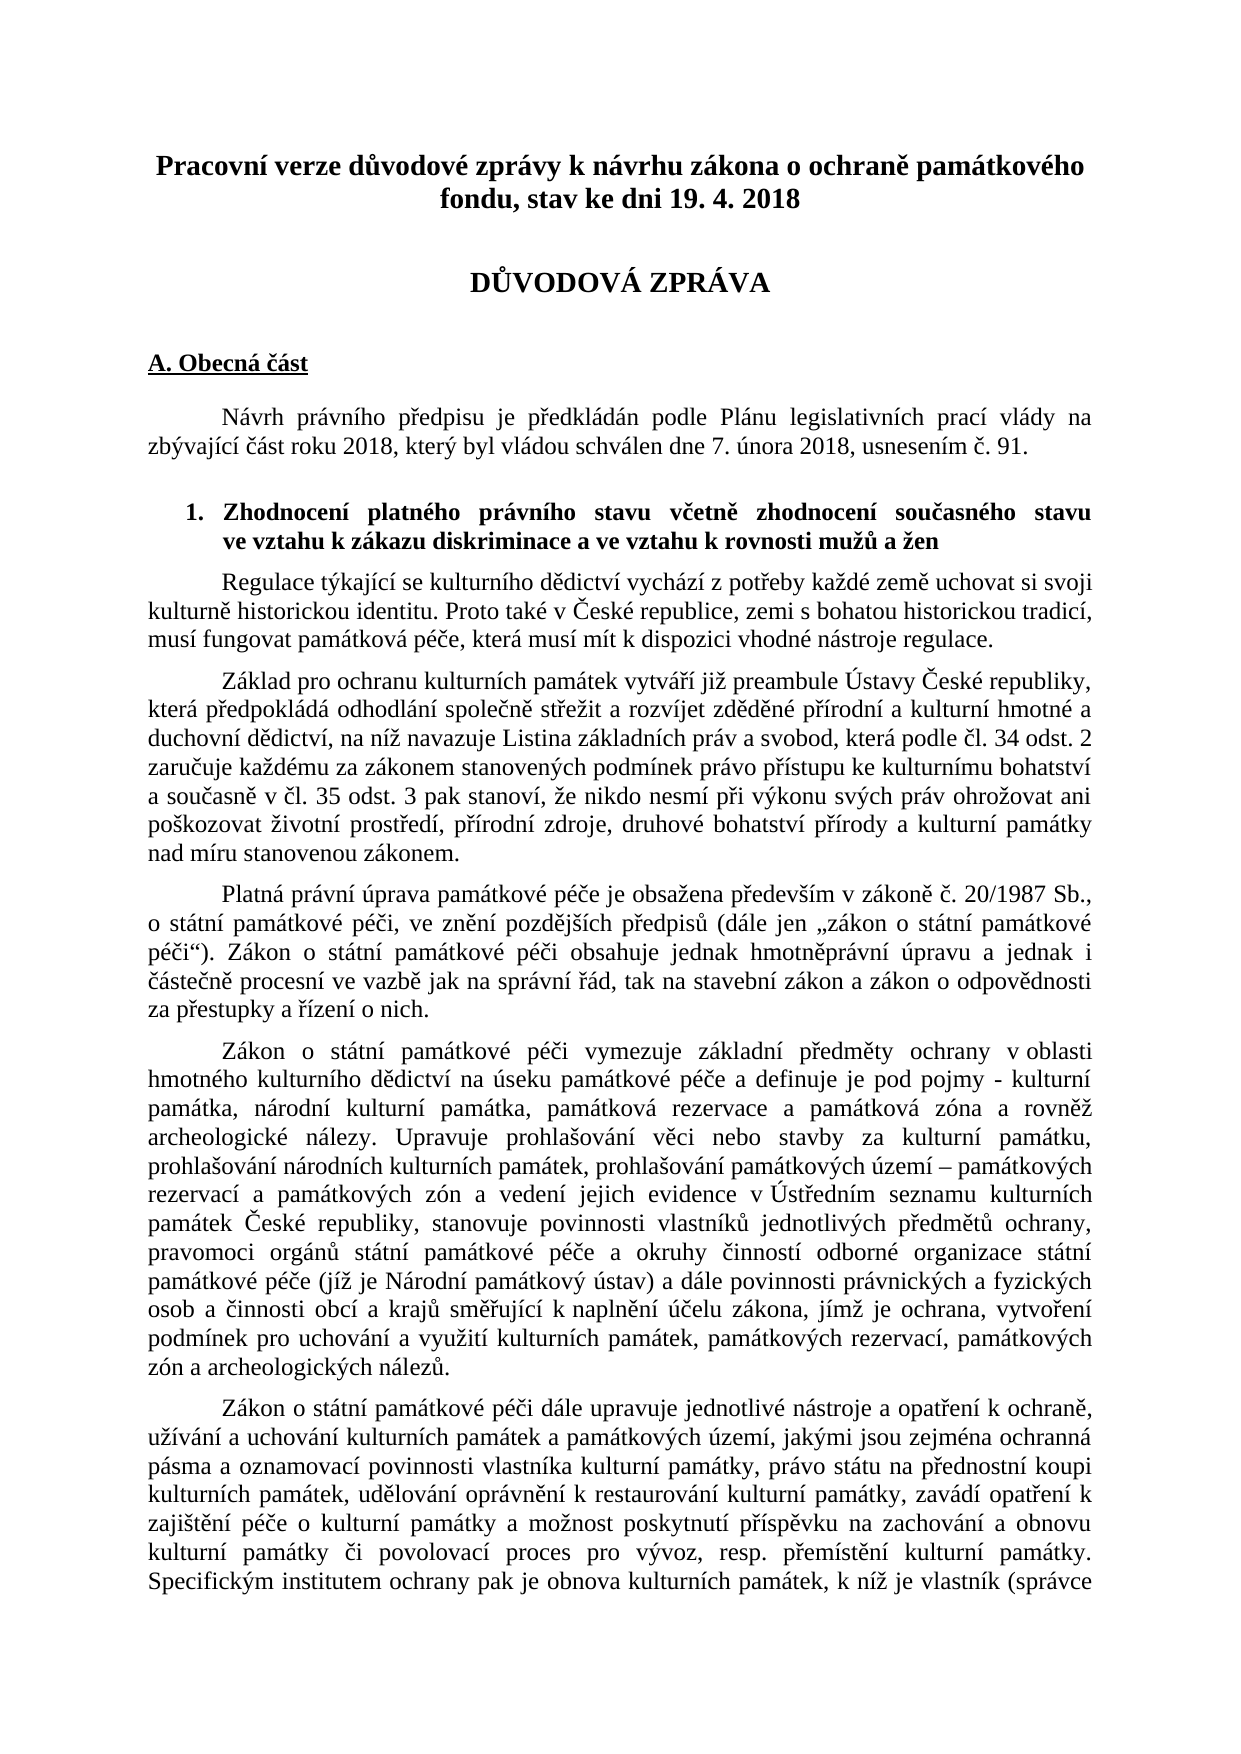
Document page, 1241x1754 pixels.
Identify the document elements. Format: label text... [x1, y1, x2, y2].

text Platná právní úprava památkové péče je obsažena především v zákoně č. 20/1987 Sb., o státní památkové péči, ve znění pozdějších předpisů (dále jen „zákon o státní památkové péči“). Zákon o státní památkové péči obsahuje jednak hmotněprávní úpravu a jednak i částečně procesní ve vazbě jak na správní řád, tak na stavební zákon a zákon o odpovědnosti za přestupky a řízení o nich. [148, 879, 1093, 1023]
text Zákon o státní památkové péči vymezuje základní předměty ochrany v oblasti hmotného kulturního dědictví na úseku památkové péče a definuje je pod pojmy - kulturní památka, národní kulturní památka, památková rezervace a památková zóna a rovněž archeologické nálezy. Upravuje prohlašování věci nebo stavby za kulturní památku, prohlašování národních kulturních památek, prohlašování památkových území – památkových rezervací a památkových zón a vedení jejich evidence v Ústředním seznamu kulturních památek České republiky, stanovuje povinnosti vlastníků jednotlivých předmětů ochrany, pravomoci orgánů státní památkové péče a okruhy činností odborné organizace státní památkové péče (jíž je Národní památkový ústav) a dále povinnosti právnických a fyzických osob a činnosti obcí a krajů směřující k naplnění účelu zákona, jímž je ochrana, vytvoření podmínek pro uchování a využití kulturních památek, památkových rezervací, památkových zón a archeologických nálezů. [148, 1036, 1093, 1381]
text Regulace týkající se kulturního dědictví vychází z potřeby každé země uchovat si svoji kulturně historickou identitu. Proto také v České republice, zemi s bohatou historickou tradicí, musí fungovat památková péče, která musí mít k dispozici vhodné nástroje regulace. [148, 567, 1093, 653]
text Pracovní verze důvodové zprávy k návrhu zákona o ochraně památkového fondu, stav ke dni 19. 4. 2018 [148, 148, 1093, 215]
text Návrh právního předpisu je předkládán podle Plánu legislativních prací vlády na zbývající část roku 2018, který byl vládou schválen dne 7. února 2018, usnesením č. 91. [148, 402, 1093, 459]
text DŮVODOVÁ ZPRÁVA [148, 265, 1093, 298]
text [148, 1393, 1093, 1594]
text Základ pro ochranu kulturních památek vytváří již preambule Ústavy České republiky, která předpokládá odhodlání společně střežit a rozvíjet zděděné přírodní a kulturní hmotné a duchovní dědictví, na níž navazuje Listina základních práv a svobod, která podle čl. 34 odst. 2 zaručuje každému za zákonem stanovených podmínek právo přístupu ke kulturnímu bohatství a současně v čl. 35 odst. 3 pak stanoví, že nikdo nesmí při výkonu svých práv ohrožovat ani poškozovat životní prostředí, přírodní zdroje, druhové bohatství přírody a kulturní památky nad míru stanovenou zákonem. [148, 666, 1093, 867]
text A. Obecná část [148, 348, 1093, 377]
subtitle Zhodnocení platného právního stavu včetně zhodnocení současného stavu ve vztahu k zákazu diskriminace a ve vztahu k rovnosti mužů a žen [185, 497, 1093, 554]
